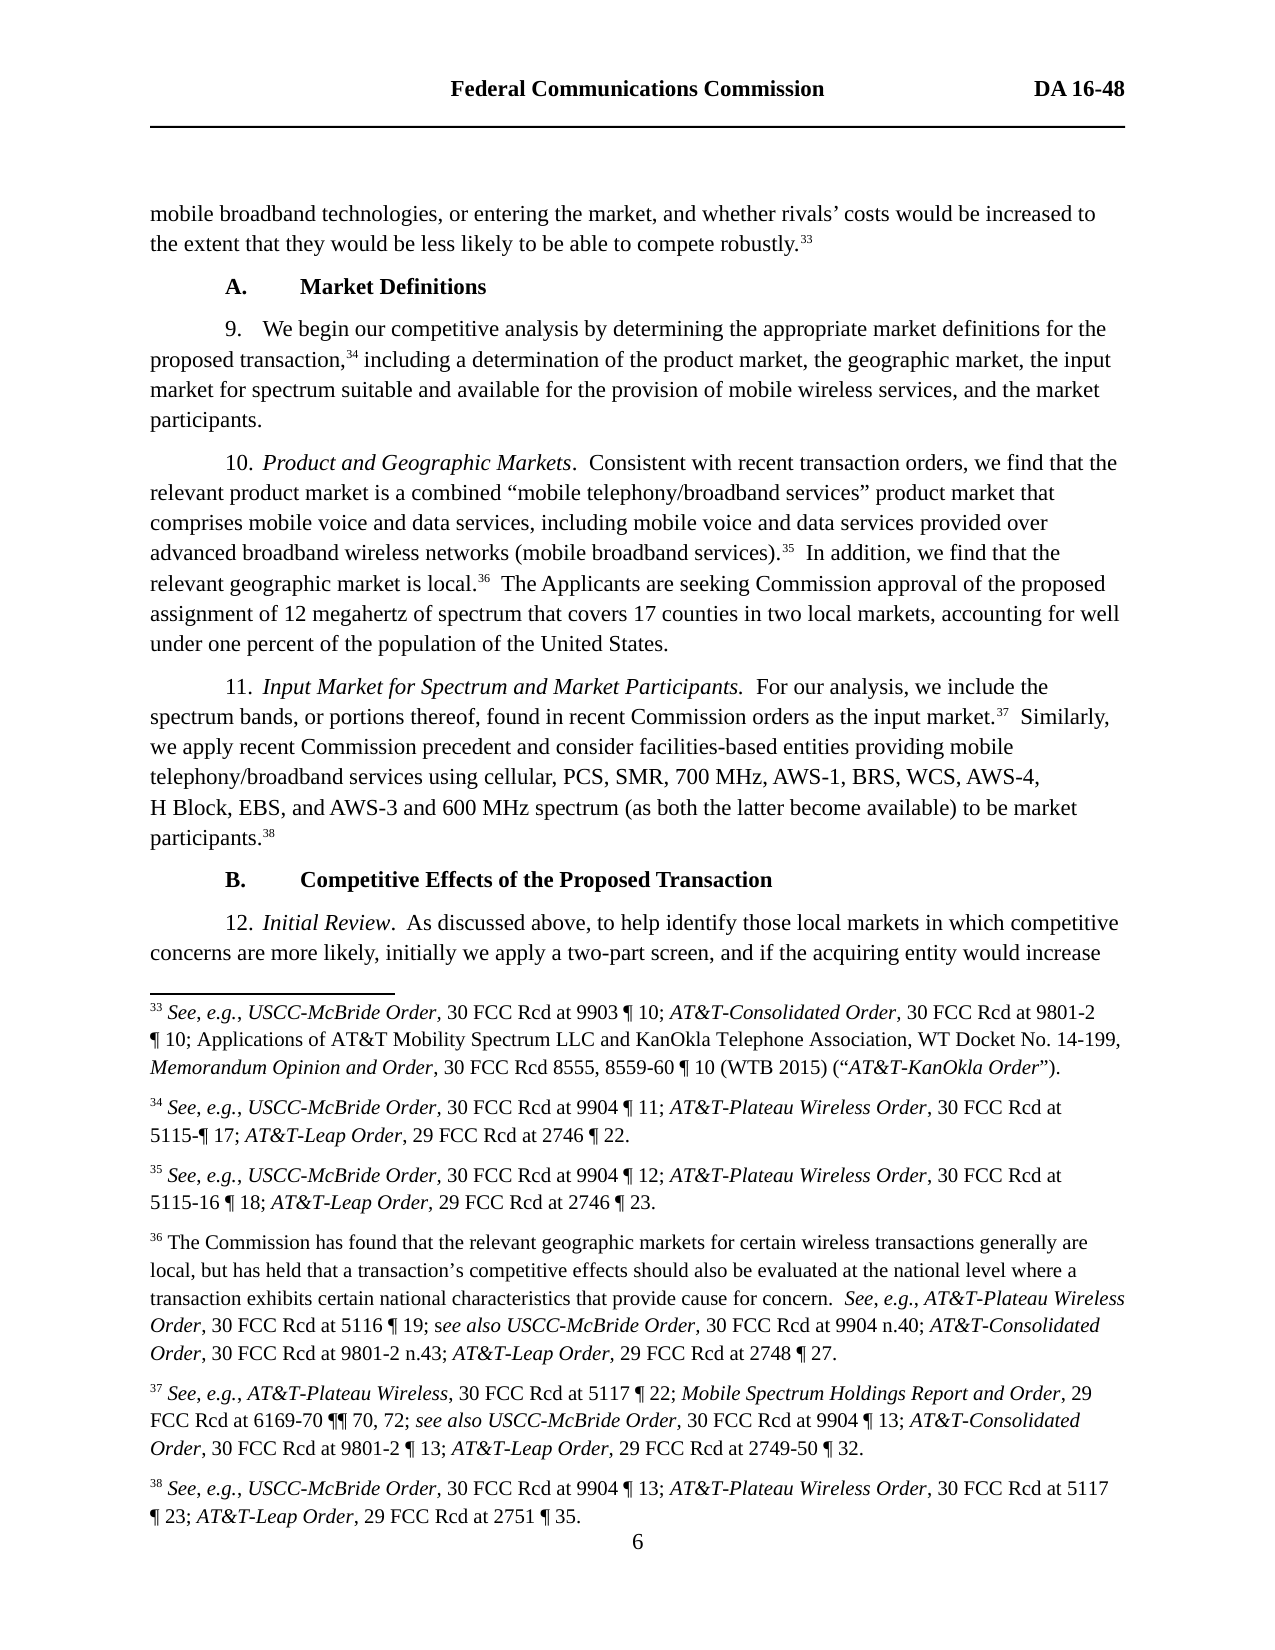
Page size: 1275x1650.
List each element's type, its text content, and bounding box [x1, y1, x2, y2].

text Input Market for Spectrum and Market Participants. For our analysis, we include the spectrum bands, or portions thereof, found in recent Commission orders as the input market. Similarly, we apply recent Commission precedent and consider facilities-based entities providing mobile telephony/broadband services using cellular, PCS, SMR, 700 MHz, AWS-1, BRS, WCS, AWS-4, H Block, EBS, and AWS-3 and 600 MHz spectrum (as both the latter become available) to be market participants. [150, 673, 1125, 850]
subtitle Competitive Effects of the Proposed Transaction [225, 866, 1125, 893]
text We begin our competitive analysis by determining the appropriate market definitions for the proposed transaction, including a determination of the product market, the geographic market, the input market for spectrum suitable and available for the provision of mobile wireless services, and the market participants. [150, 315, 1125, 432]
subtitle Market Definitions [225, 273, 1125, 299]
text Product and Geographic Markets. Consistent with recent transaction orders, we find that the relevant product market is a combined “mobile telephony/broadband services” product market that comprises mobile voice and data services, including mobile voice and data services provided over advanced broadband wireless networks (mobile broadband services). In addition, we find that the relevant geographic market is local. The Applicants are seeking Commission approval of the proposed assignment of 12 megahertz of spectrum that covers 17 counties in two local markets, accounting for well under one percent of the population of the United States. [150, 449, 1125, 656]
